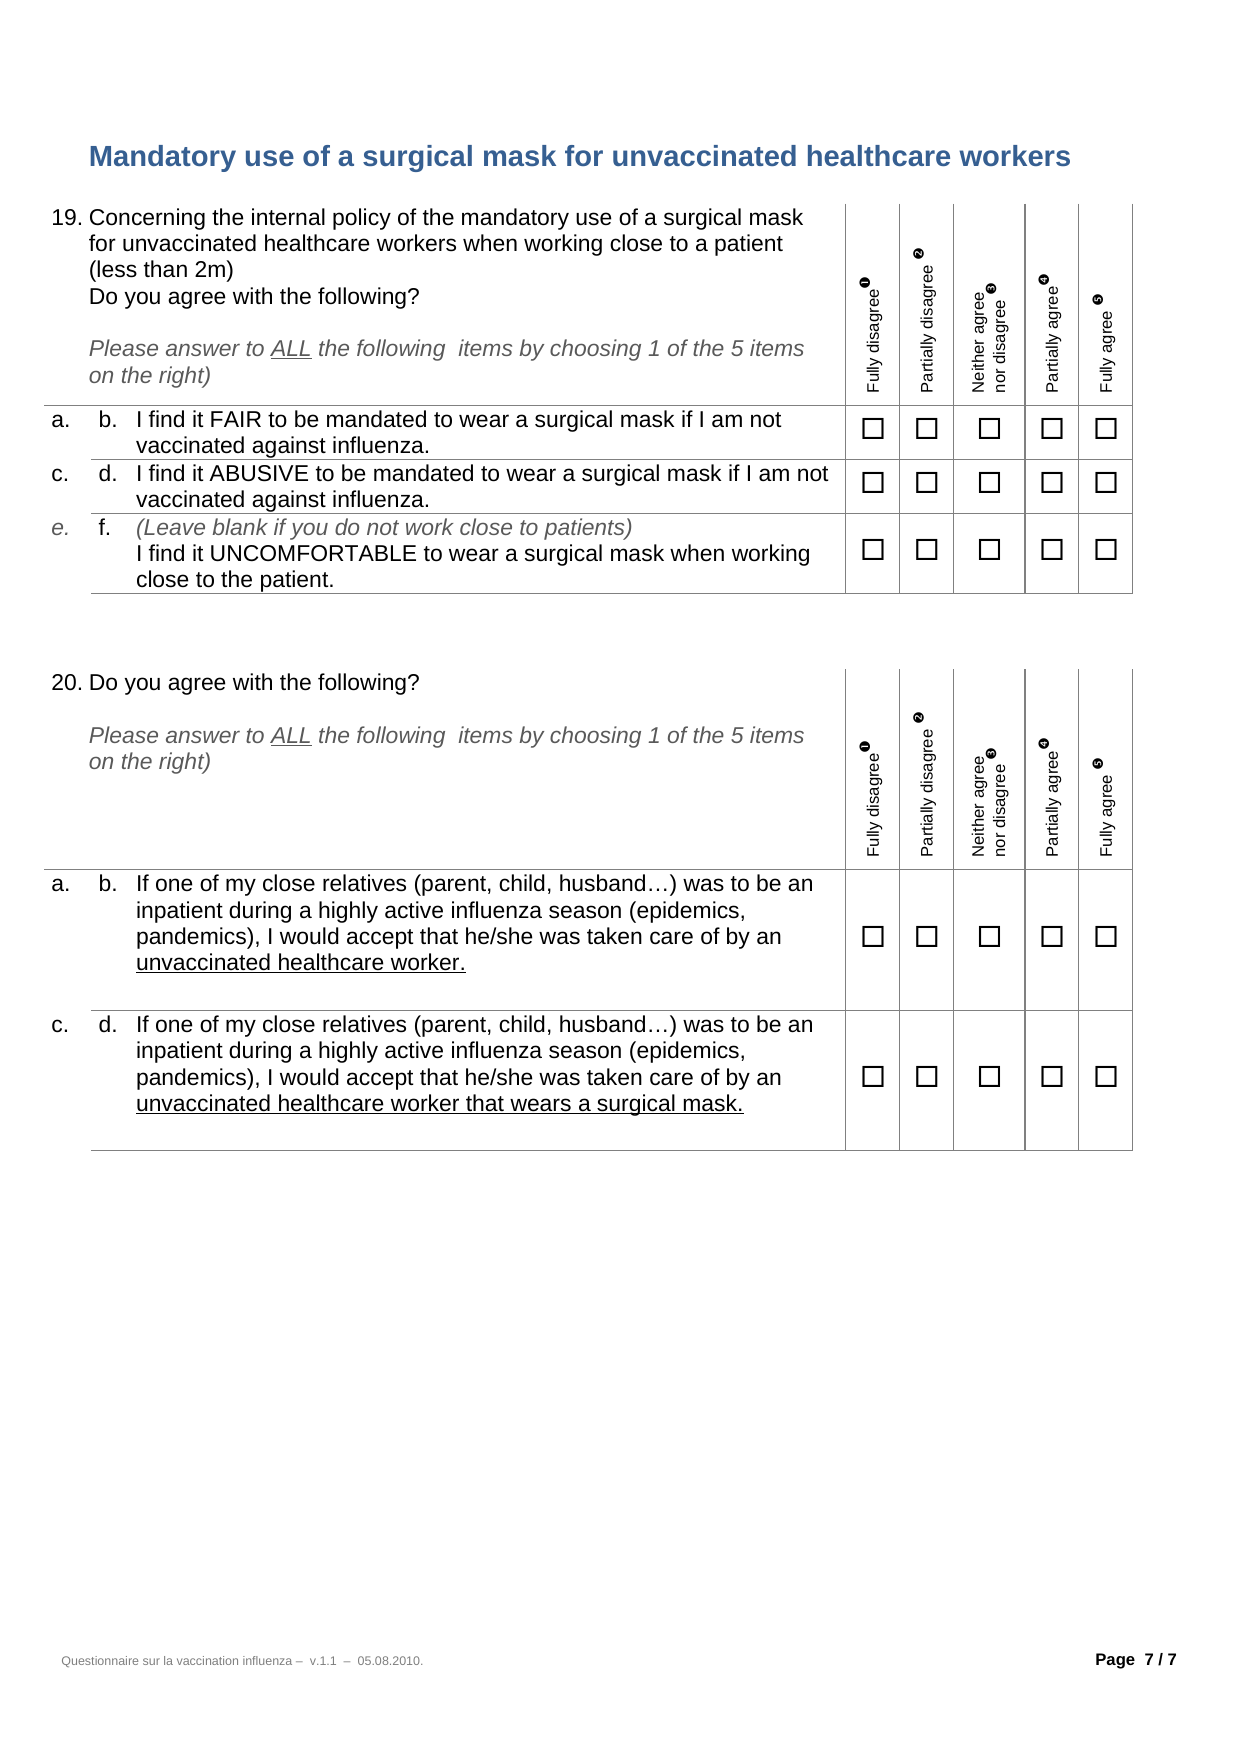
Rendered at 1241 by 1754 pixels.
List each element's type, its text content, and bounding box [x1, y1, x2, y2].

table_header Fully agree [1079, 204, 1132, 405]
table_header Concerning the internal policy of the mandatory use of a surgical mask for unvaccinated healthcare workers when working close to a patient (less than 2m) Do you agree with the following? Please answer to ALL the following items by choosing 1 of the 5 items on the right) [44, 204, 845, 405]
table_cell I find it FAIR to be mandated to wear a surgical mask if I am not vaccinated against influenza. [91, 406, 845, 459]
table_cell [1079, 514, 1132, 593]
table_cell [900, 514, 953, 593]
table_header Neither agree nor disagree [954, 204, 1024, 405]
table_cell [900, 870, 953, 1010]
table_cell [1026, 406, 1078, 459]
table_cell If one of my close relatives (parent, child, husband…) was to be an inpatient during a highly active influenza season (epidemics, pandemics), I would accept that he/she was taken care of by an unvaccinated healthcare worker that wears a surgical mask. [91, 1011, 845, 1150]
table_cell [1079, 406, 1132, 459]
table_cell [900, 406, 953, 459]
table_cell [1026, 870, 1078, 1010]
table_cell [1079, 870, 1132, 1010]
table_cell [1079, 1011, 1132, 1150]
table_header Do you agree with the following? Please answer to ALL the following items by choosing 1 of the 5 items on the right) [44, 669, 845, 869]
table_cell [900, 1011, 953, 1150]
table_cell [954, 870, 1024, 1010]
table_header Fully agree [1079, 669, 1132, 869]
table_cell [1079, 460, 1132, 512]
table_cell If one of my close relatives (parent, child, husband…) was to be an inpatient during a highly active influenza season (epidemics, pandemics), I would accept that he/she was taken care of by an unvaccinated healthcare worker. [91, 870, 845, 1010]
table_cell [1026, 514, 1078, 593]
table_header Partially disagree [900, 669, 953, 869]
table_cell [846, 870, 899, 1010]
table_cell [846, 406, 899, 459]
subtitle Mandatory use of a surgical mask for unvaccinated healthcare workers [89, 139, 1181, 172]
table_header Partially disagree [900, 204, 953, 405]
table_header Fully disagree [846, 669, 899, 869]
table_header Fully disagree [846, 204, 899, 405]
table_cell [954, 1011, 1024, 1150]
table_cell [954, 460, 1024, 512]
table_cell I find it ABUSIVE to be mandated to wear a surgical mask if I am not vaccinated against influenza. [91, 460, 845, 512]
table_cell [954, 514, 1024, 593]
table_cell [900, 460, 953, 512]
table_cell [1026, 460, 1078, 512]
table_header Partially agree [1026, 204, 1078, 405]
table_cell (Leave blank if you do not work close to patients) I find it UNCOMFORTABLE to wear a surgical mask when working close to the patient. [91, 514, 845, 593]
table_cell [846, 514, 899, 593]
table_cell [846, 1011, 899, 1150]
table_header Partially agree [1026, 669, 1078, 869]
table_cell [846, 460, 899, 512]
table_cell [1026, 1011, 1078, 1150]
table_cell [954, 406, 1024, 459]
table_header Neither agree nor disagree [954, 669, 1024, 869]
